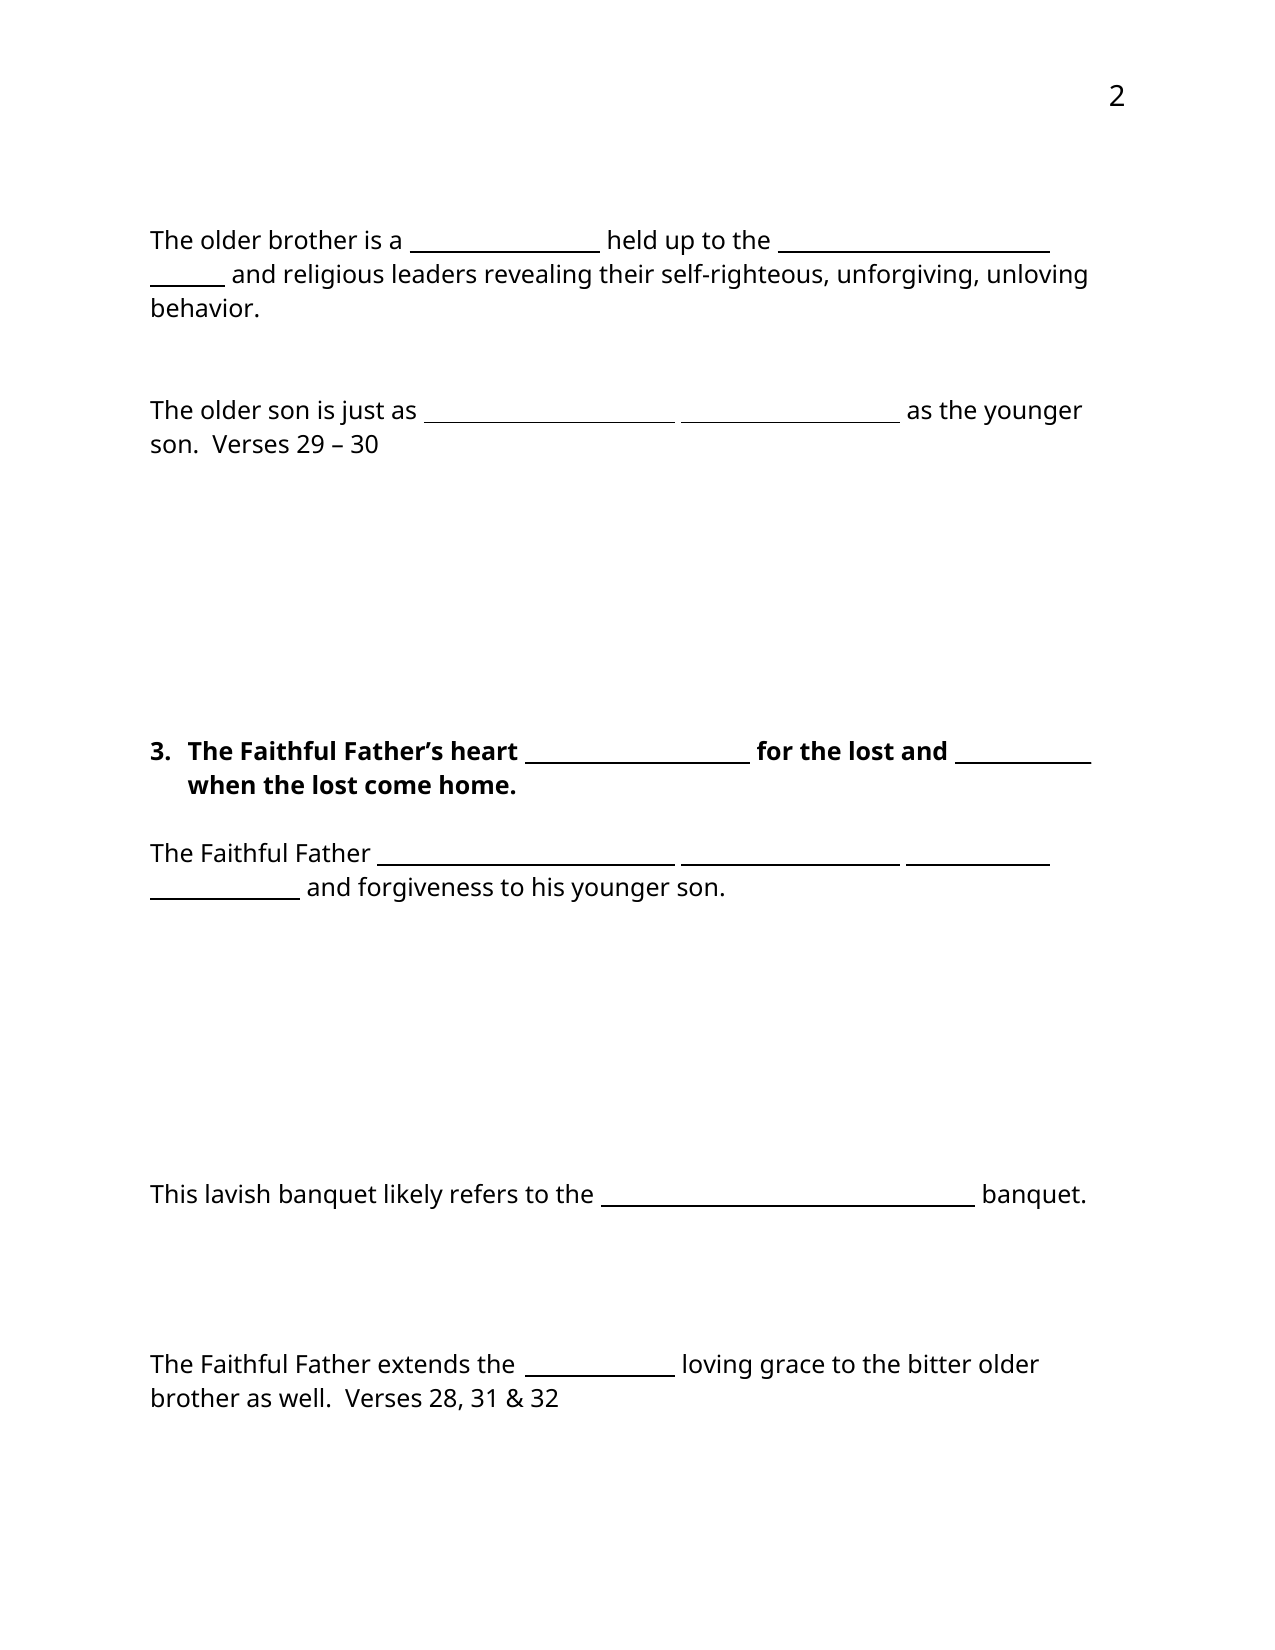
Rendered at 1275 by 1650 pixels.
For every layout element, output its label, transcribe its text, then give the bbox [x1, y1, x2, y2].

text The older son is just as as the younger son. Verses 29 – 30 [150, 393, 1125, 461]
text The Faithful Father and forgiveness to his younger son. [150, 836, 1125, 904]
text The Faithful Father extends the loving grace to the bitter older brother as well. Verses 28, 31 & 32 [150, 1347, 1125, 1415]
list The Faithful Father’s heart for the lost and ____ when the lost come home. [150, 733, 1125, 802]
text The older brother is a held up to the and religious leaders revealing their self-righteous, unforgiving, unloving behavior. [150, 222, 1125, 325]
text This lavish banquet likely refers to the banquet. [150, 1176, 1125, 1210]
